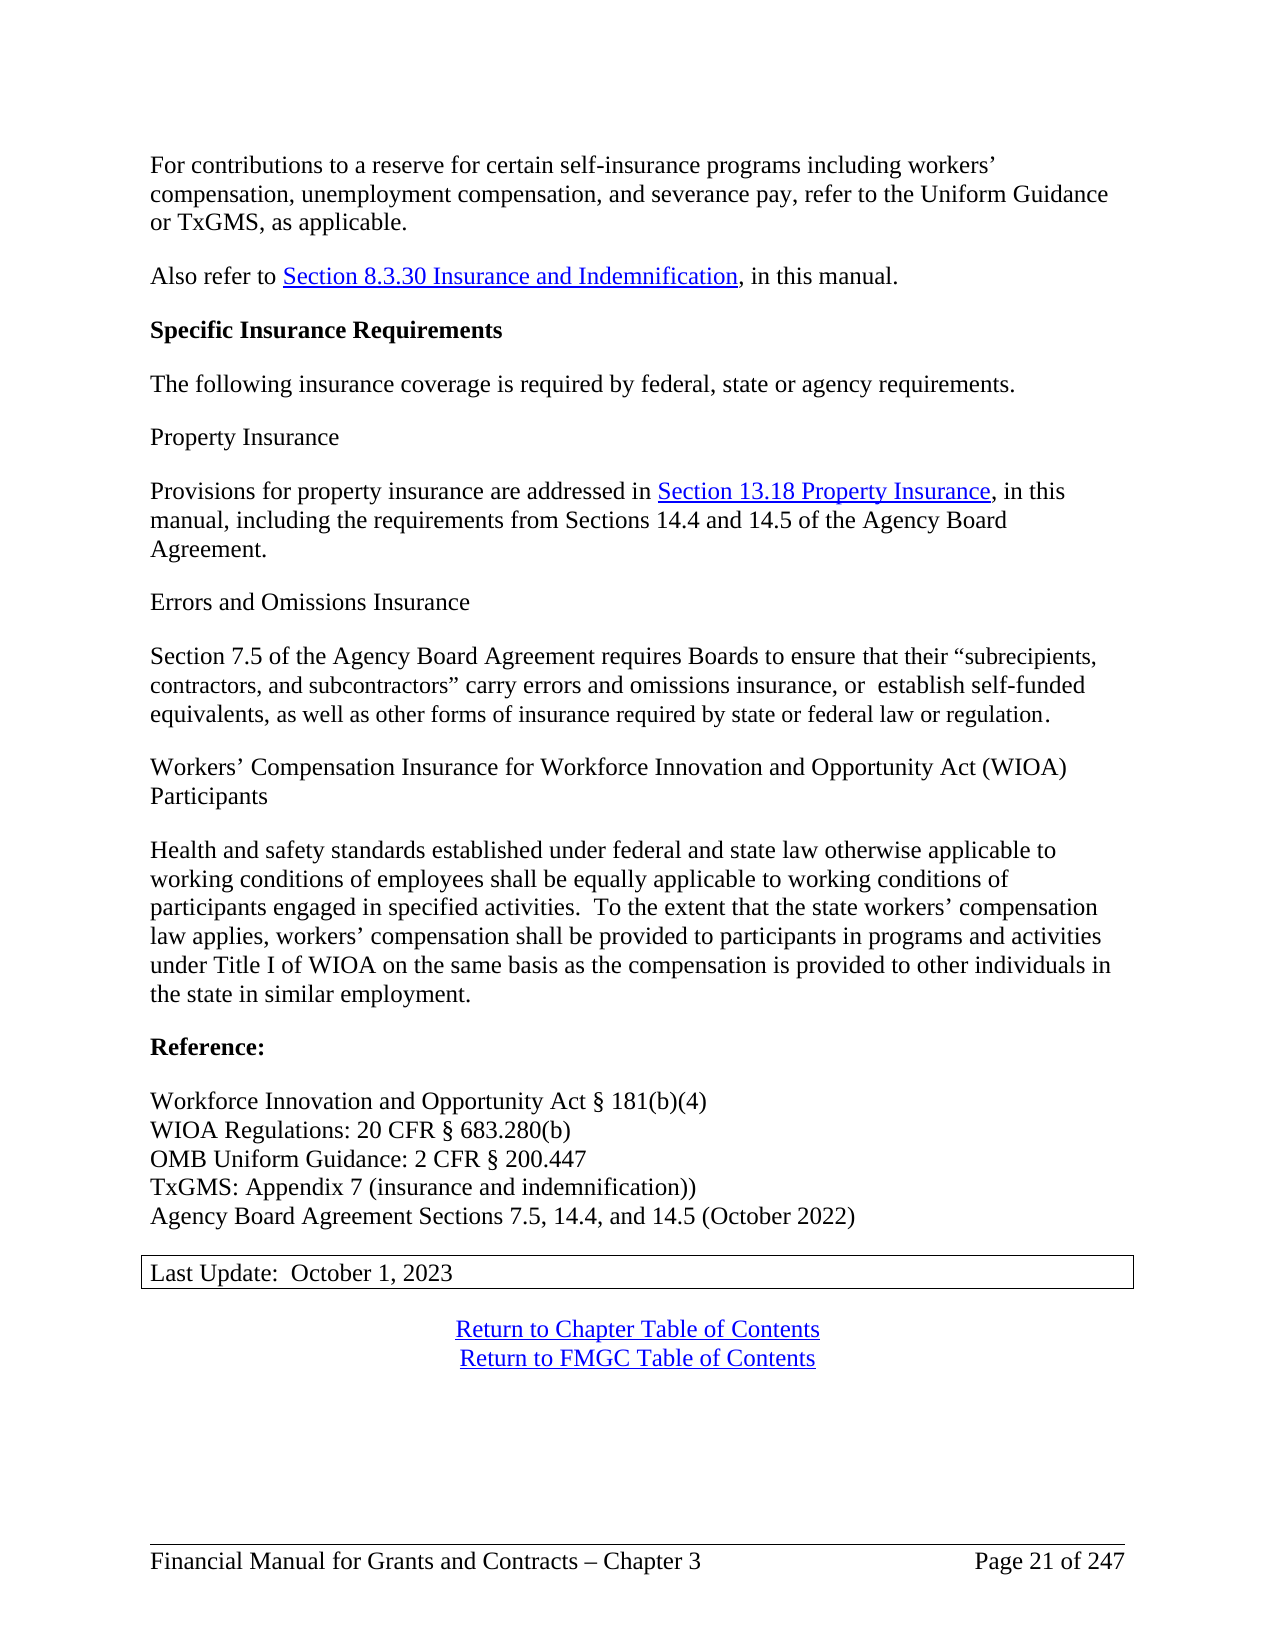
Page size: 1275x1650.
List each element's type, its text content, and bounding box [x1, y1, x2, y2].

subtitle Property Insurance [150, 422, 1125, 451]
text WIOA Regulations: 20 CFR § 683.280(b) [150, 1115, 1125, 1144]
text OMB Uniform Guidance: 2 CFR § 200.447 [150, 1144, 1125, 1172]
text The following insurance coverage is required by federal, state or agency requirements. [150, 369, 1125, 397]
text Section 7.5 of the Agency Board Agreement requires Boards to ensure that their “subrecipients, contractors, and subcontractors” carry errors and omissions insurance, or establish self-funded equivalents, as well as other forms of insurance required by state or federal law or regulation. [150, 641, 1125, 727]
text Health and safety standards established under federal and state law otherwise applicable to working conditions of employees shall be equally applicable to working conditions of participants engaged in specified activities. To the extent that the state workers’ compensation law applies, workers’ compensation shall be provided to participants in programs and activities under Title I of WIOA on the same basis as the compensation is provided to other individuals in the state in similar employment. [150, 835, 1125, 1007]
text Also refer to Section 8.3.30 Insurance and Indemnification, in this manual. [150, 261, 1125, 290]
text Workforce Innovation and Opportunity Act § 181(b)(4) [150, 1086, 1125, 1115]
subtitle Workers’ Compensation Insurance for Workforce Innovation and Opportunity Act (WIOA) Participants [150, 752, 1125, 810]
text Agency Board Agreement Sections 7.5, 14.4, and 14.5 (October 2022) [150, 1201, 1125, 1230]
subtitle Specific Insurance Requirements [150, 315, 1125, 344]
text Return to Chapter Table of Contents [150, 1314, 1125, 1343]
text Last Update: October 1, 2023 [142, 1256, 1133, 1288]
text Return to FMGC Table of Contents [150, 1343, 1125, 1371]
subtitle Errors and Omissions Insurance [150, 587, 1125, 616]
text Provisions for property insurance are addressed in Section 13.18 Property Insurance, in this manual, including the requirements from Sections 14.4 and 14.5 of the Agency Board Agreement. [150, 476, 1125, 562]
text Reference: [150, 1032, 1125, 1061]
text For contributions to a reserve for certain self-insurance programs including workers’ compensation, unemployment compensation, and severance pay, refer to the Uniform Guidance or TxGMS, as applicable. [150, 150, 1125, 236]
text TxGMS: Appendix 7 (insurance and indemnification)) [150, 1172, 1125, 1201]
